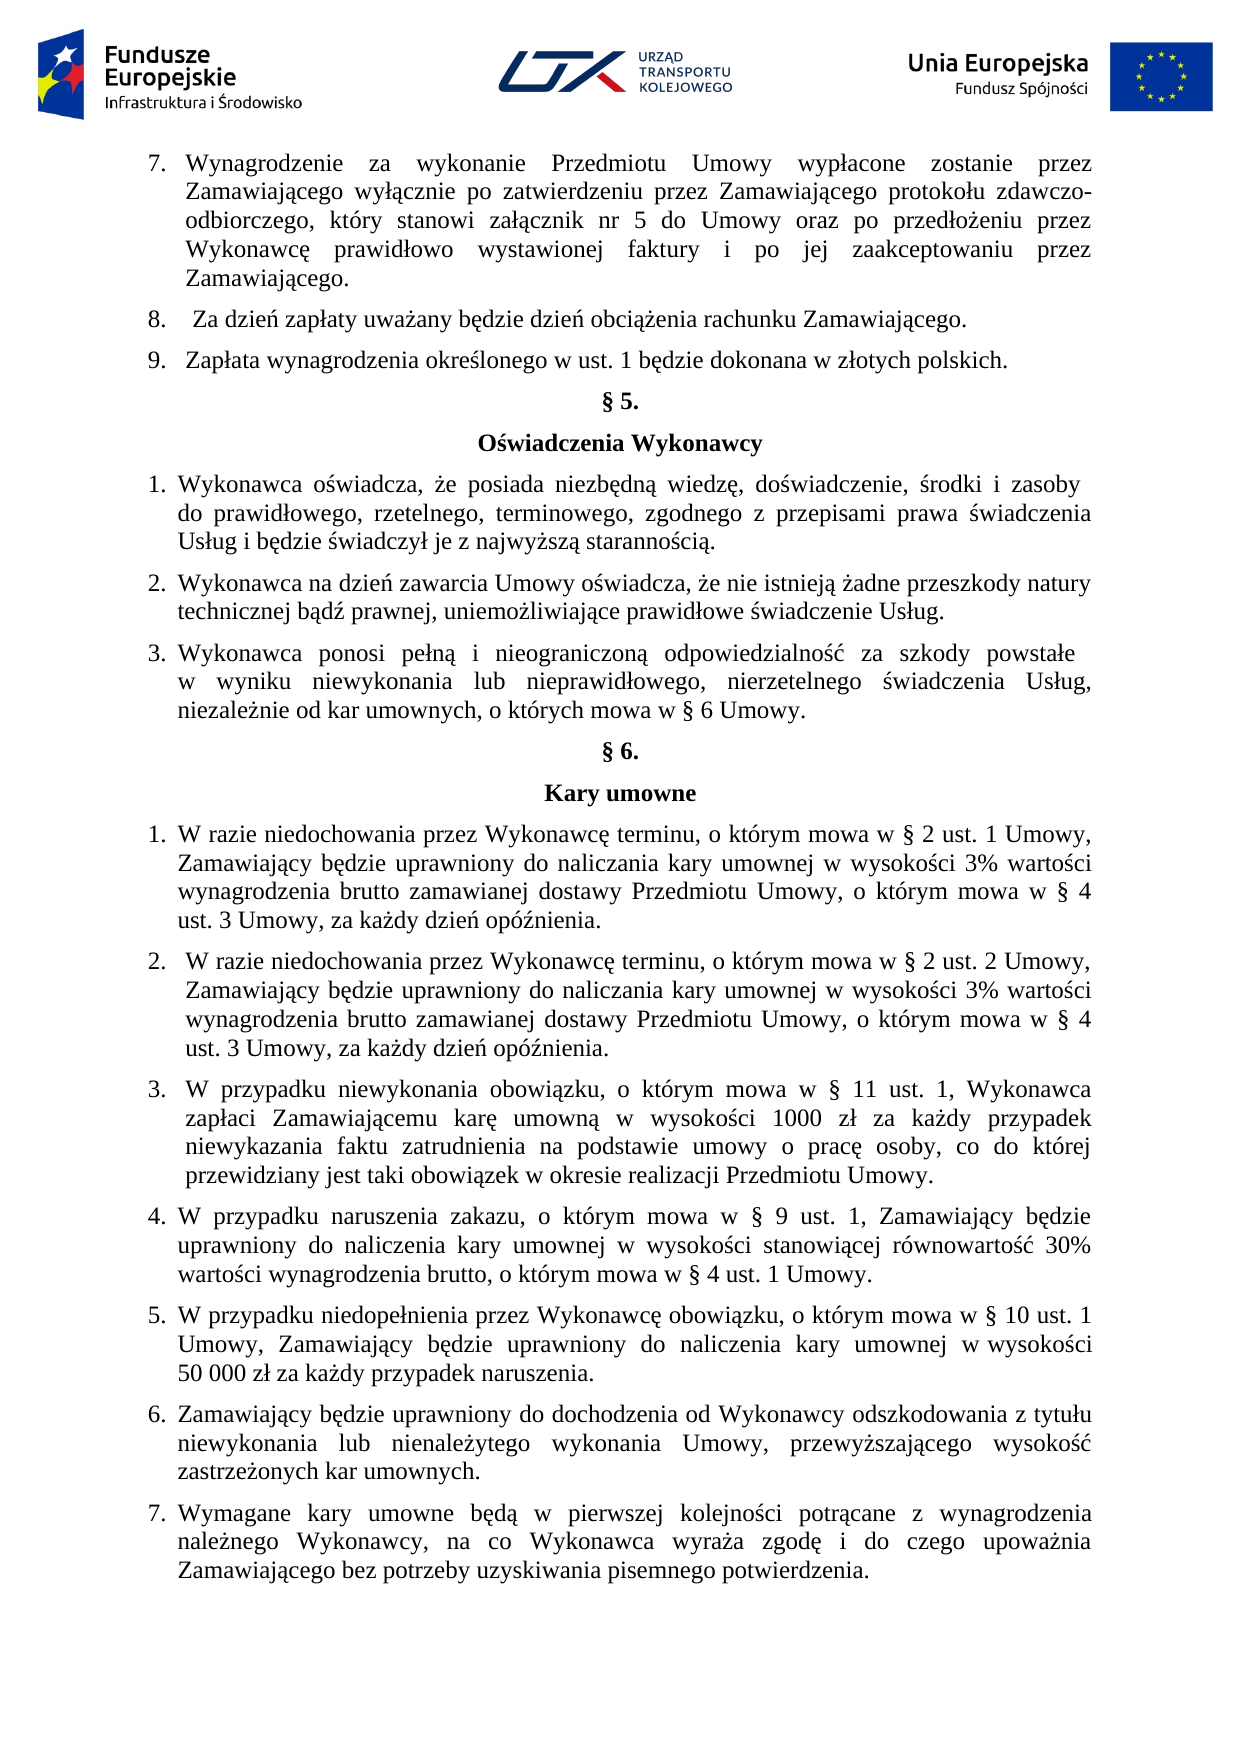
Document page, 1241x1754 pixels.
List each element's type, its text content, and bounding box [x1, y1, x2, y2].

list W przypadku naruszenia zakazu, o którym mowa w § 9 ust. 1, Zamawiający będzie uprawniony do naliczenia kary umownej w wysokości stanowiącej równowartość 30% wartości wynagrodzenia brutto, o którym mowa w § 4 ust. 1 Umowy. [148, 1201, 1092, 1288]
list W przypadku niewykonania obowiązku, o którym mowa w § 11 ust. 1, Wykonawca zapłaci Zamawiającemu karę umowną w wysokości 1000 zł za każdy przypadek niewykazania faktu zatrudnienia na podstawie umowy o pracę osoby, co do której przewidziany jest taki obowiązek w okresie realizacji Przedmiotu Umowy. [148, 1074, 1092, 1189]
list Zapłata wynagrodzenia określonego w ust. 1 będzie dokonana w złotych polskich. [148, 345, 1092, 374]
list Zamawiający będzie uprawniony do dochodzenia od Wykonawcy odszkodowania z tytułu niewykonania lub nienależytego wykonania Umowy, przewyższającego wysokość zastrzeżonych kar umownych. [148, 1399, 1092, 1485]
picture [492, 46, 737, 97]
text Oświadczenia Wykonawcy [148, 428, 1092, 456]
text Kary umowne [148, 778, 1092, 806]
list Wykonawca oświadcza, że posiada niezbędną wiedzę, doświadczenie, środki i zasoby do prawidłowego, rzetelnego, terminowego, zgodnego z przepisami prawa świadczenia Usług i będzie świadczył je z najwyższą starannością. [148, 469, 1092, 555]
text § 6. [148, 736, 1092, 765]
list W razie niedochowania przez Wykonawcę terminu, o którym mowa w § 2 ust. 1 Umowy, Zamawiający będzie uprawniony do naliczania kary umownej w wysokości 3% wartości wynagrodzenia brutto zamawianej dostawy Przedmiotu Umowy, o którym mowa w § 4 ust. 3 Umowy, za każdy dzień opóźnienia. [148, 819, 1092, 934]
list Wykonawca na dzień zawarcia Umowy oświadcza, że nie istnieją żadne przeszkody natury technicznej bądź prawnej, uniemożliwiające prawidłowe świadczenie Usług. [148, 568, 1092, 625]
picture [898, 5, 1234, 142]
list Wymagane kary umowne będą w pierwszej kolejności potrącane z wynagrodzenia należnego Wykonawcy, na co Wykonawca wyraża zgodę i do czego upoważnia Zamawiającego bez potrzeby uzyskiwania pisemnego potwierdzenia. [148, 1498, 1092, 1584]
list Wynagrodzenie za wykonanie Przedmiotu Umowy wypłacone zostanie przez Zamawiającego wyłącznie po zatwierdzeniu przez Zamawiającego protokołu zdawczo-odbiorczego, który stanowi załącznik nr 5 do Umowy oraz po przedłożeniu przez Wykonawcę prawidłowo wystawionej faktury i po jej zaakceptowaniu przez Zamawiającego. [148, 148, 1092, 291]
list Za dzień zapłaty uważany będzie dzień obciążenia rachunku Zamawiającego. [148, 304, 1092, 333]
list W przypadku niedopełnienia przez Wykonawcę obowiązku, o którym mowa w § 10 ust. 1 Umowy, Zamawiający będzie uprawniony do naliczenia kary umownej w wysokości 50 000 zł za każdy przypadek naruszenia. [148, 1300, 1092, 1386]
list W razie niedochowania przez Wykonawcę terminu, o którym mowa w § 2 ust. 2 Umowy, Zamawiający będzie uprawniony do naliczania kary umownej w wysokości 3% wartości wynagrodzenia brutto zamawianej dostawy Przedmiotu Umowy, o którym mowa w § 4 ust. 3 Umowy, za każdy dzień opóźnienia. [148, 946, 1092, 1061]
text § 5. [148, 386, 1092, 415]
list Wykonawca ponosi pełną i nieograniczoną odpowiedzialność za szkody powstałe w wyniku niewykonania lub nieprawidłowego, nierzetelnego świadczenia Usług, niezależnie od kar umownych, o których mowa w § 6 Umowy. [148, 638, 1092, 724]
picture [15, 6, 325, 142]
